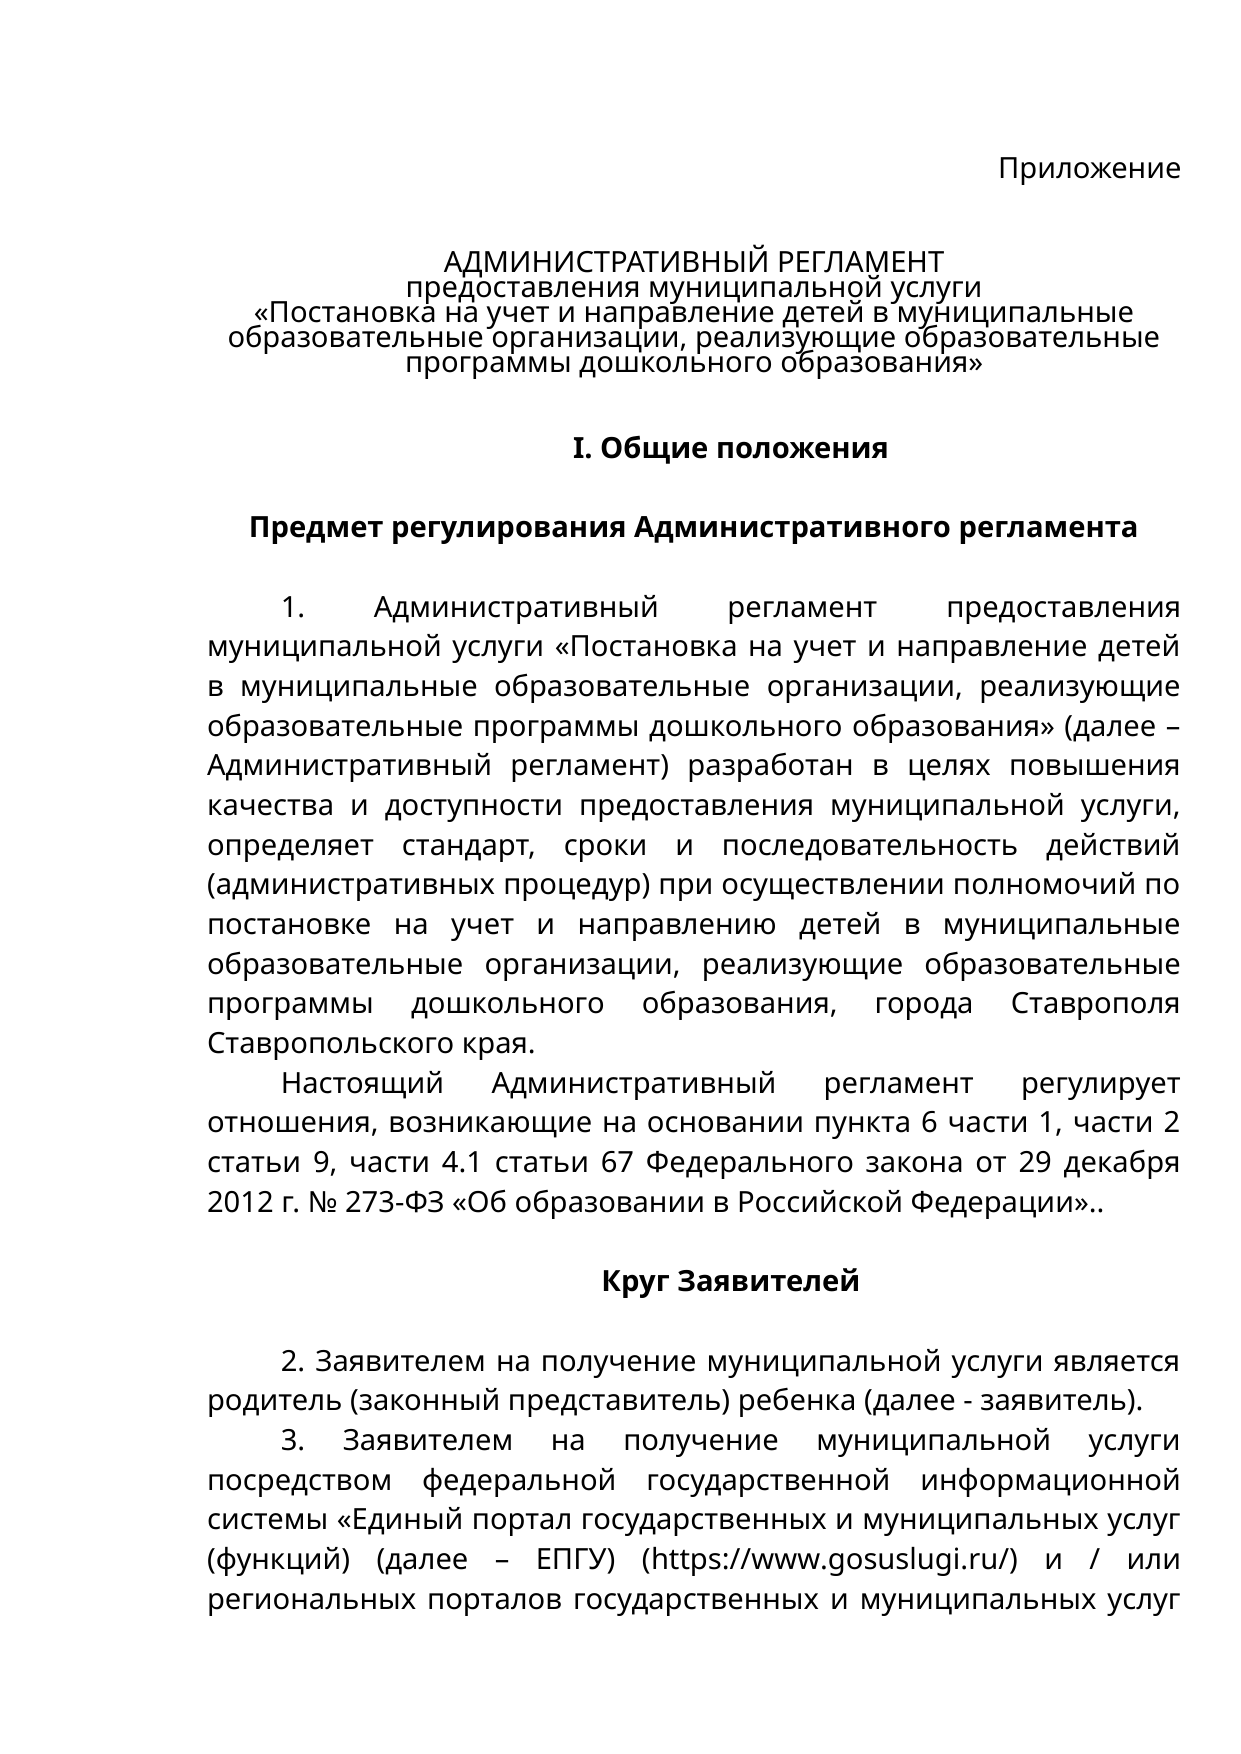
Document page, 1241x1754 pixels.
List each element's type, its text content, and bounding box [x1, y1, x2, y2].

text Предмет регулирования Административного регламента [207, 467, 1181, 546]
text Настоящий Административный регламент регулирует отношения, возникающие на основании пункта 6 части 1, части 2 статьи 9, части 4.1 статьи 67 Федерального закона от 29 декабря 2012 г. № 273-ФЗ «Об образовании в Российской Федерации».. [207, 1062, 1181, 1221]
text I. Общие положения [207, 427, 1181, 467]
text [207, 1419, 1181, 1618]
text АДМИНИСТРАТИВНЫЙ РЕГЛАМЕНТ предоставления муниципальной услуги «Постановка на учет и направление детей в муниципальные образовательные организации, реализующие образовательные программы дошкольного образования» [207, 252, 1181, 402]
text Приложение [207, 148, 1181, 187]
text 1. Административный регламент предоставления муниципальной услуги «Постановка на учет и направление детей в муниципальные образовательные организации, реализующие образовательные программы дошкольного образования» (далее – Административный регламент) разработан в целях повышения качества и доступности предоставления муниципальной услуги, определяет стандарт, сроки и последовательность действий (административных процедур) при осуществлении полномочий по постановке на учет и направлению детей в муниципальные образовательные организации, реализующие образовательные программы дошкольного образования, города Ставрополя Ставропольского края. [207, 546, 1181, 1062]
text Круг Заявителей [207, 1261, 1181, 1300]
text 2. Заявителем на получение муниципальной услуги является родитель (законный представитель) ребенка (далее - заявитель). [207, 1340, 1181, 1419]
